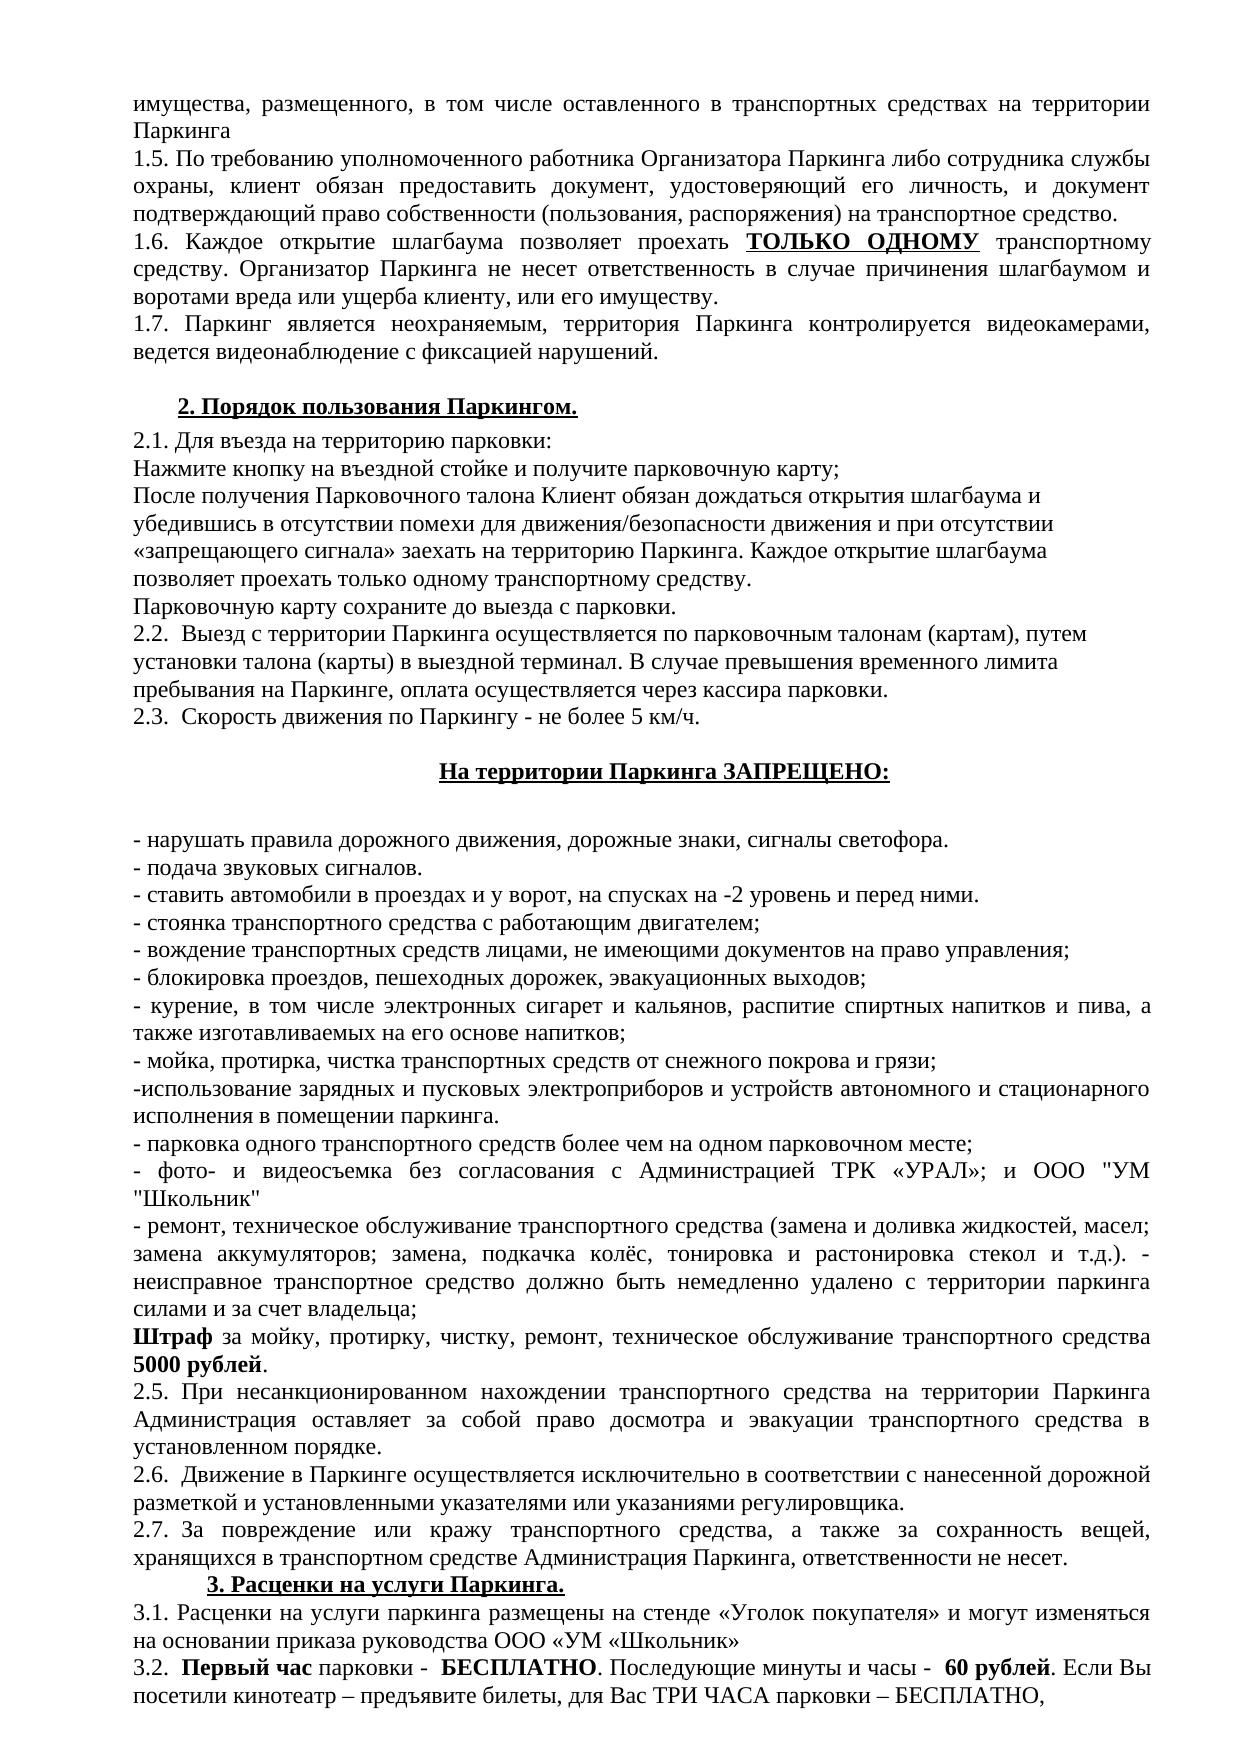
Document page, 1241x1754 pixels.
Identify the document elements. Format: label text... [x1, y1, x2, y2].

text Штраф за мойку, протирку, чистку, ремонт, техническое обслуживание транспортного средства 5000 рублей. [133, 1322, 1152, 1377]
text 2. Порядок пользования Паркингом. [133, 392, 1152, 420]
text - вождение транспортных средств лицами, не имеющими документов на право управления; [133, 936, 1152, 963]
text После получения Парковочного талона Клиент обязан дождаться открытия шлагбаума и убедившись в отсутствии помехи для движения/безопасности движения и при отсутствии «запрещающего сигнала» заехать на территорию Паркинга. Каждое открытие шлагбаума позволяет проехать только одному транспортному средству. [133, 481, 1152, 592]
text 2.6. Движение в Паркинге осуществляется исключительно в соответствии с нанесенной дорожной разметкой и установленными указателями или указаниями регулировщика. [133, 1460, 1152, 1515]
text - ремонт, техническое обслуживание транспортного средства (замена и доливка жидкостей, масел; замена аккумуляторов; замена, подкачка колёс, тонировка и растонировка стекол и т.д.). - неисправное транспортное средство должно быть немедленно удалено с территории паркинга силами и за счет владельца; [133, 1212, 1152, 1322]
text Парковочную карту сохраните до выезда с парковки. [133, 592, 1152, 619]
text - фото- и видеосъемка без согласования с Администрацией ТРК «УРАЛ»; и ООО "УМ "Школьник" [133, 1156, 1152, 1212]
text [133, 89, 1152, 144]
text - курение, в том числе электронных сигарет и кальянов, распитие спиртных напитков и пива, а также изготавливаемых на его основе напитков; [133, 991, 1152, 1046]
text - парковка одного транспортного средств более чем на одном парковочном месте; [133, 1129, 1152, 1156]
text 2.2. Выезд с территории Паркинга осуществляется по парковочным талонам (картам), путем установки талона (карты) в выездной терминал. В случае превышения временного лимита пребывания на Паркинге, оплата осуществляется через кассира парковки. [133, 619, 1152, 702]
text 1.6. Каждое открытие шлагбаума позволяет проехать ТОЛЬКО ОДНОМУ транспортному средству. Организатор Паркинга не несет ответственность в случае причинения шлагбаумом и воротами вреда или ущерба клиенту, или его имуществу. [133, 227, 1152, 309]
text 1.7. Паркинг является неохраняемым, территория Паркинга контролируется видеокамерами, ведется видеонаблюдение с фиксацией нарушений. [133, 309, 1152, 365]
text - мойка, протирка, чистка транспортных средств от снежного покрова и грязи; [133, 1046, 1152, 1073]
text -использование зарядных и пусковых электроприборов и устройств автономного и стационарного исполнения в помещении паркинга. [133, 1073, 1152, 1129]
text - стоянка транспортного средства с работающим двигателем; [133, 908, 1152, 936]
text - подача звуковых сигналов. [133, 853, 1152, 880]
text Нажмите кнопку на въездной стойке и получите парковочную карту; [133, 454, 1152, 481]
text 1.5. По требованию уполномоченного работника Организатора Паркинга либо сотрудника службы охраны, клиент обязан предоставить документ, удостоверяющий его личность, и документ подтверждающий право собственности (пользования, распоряжения) на транспортное средство. [133, 144, 1152, 227]
text 2.1. Для въезда на территорию парковки: [133, 426, 1152, 454]
text 3.1. Расценки на услуги паркинга размещены на стенде «Уголок покупателя» и могут изменяться на основании приказа руководства ООО «УМ «Школьник» [133, 1598, 1152, 1653]
text 2.3. Скорость движения по Паркингу - не более 5 км/ч. [133, 702, 1152, 730]
text 2.5. При несанкционированном нахождении транспортного средства на территории Паркинга Администрация оставляет за собой право досмотра и эвакуации транспортного средства в установленном порядке. [133, 1377, 1152, 1460]
text 3.2. Первый час парковки - БЕСПЛАТНО. Последующие минуты и часы - 60 рублей. Если Вы посетили кинотеатр – предъявите билеты, для Вас ТРИ ЧАСА парковки – БЕСПЛАТНО, [133, 1653, 1152, 1708]
text - ставить автомобили в проездах и у ворот, на спусках на -2 уровень и перед ними. [133, 880, 1152, 908]
text 2.7. За повреждение или кражу транспортного средства, а также за сохранность вещей, хранящихся в транспортном средстве Администрация Паркинга, ответственности не несет. [133, 1515, 1152, 1570]
text - нарушать правила дорожного движения, дорожные знаки, сигналы светофора. [133, 825, 1152, 853]
text На территории Паркинга ЗАПРЕЩЕНО: [133, 757, 1152, 785]
text - блокировка проездов, пешеходных дорожек, эвакуационных выходов; [133, 963, 1152, 991]
text 3. Расценки на услуги Паркинга. [133, 1570, 1152, 1598]
